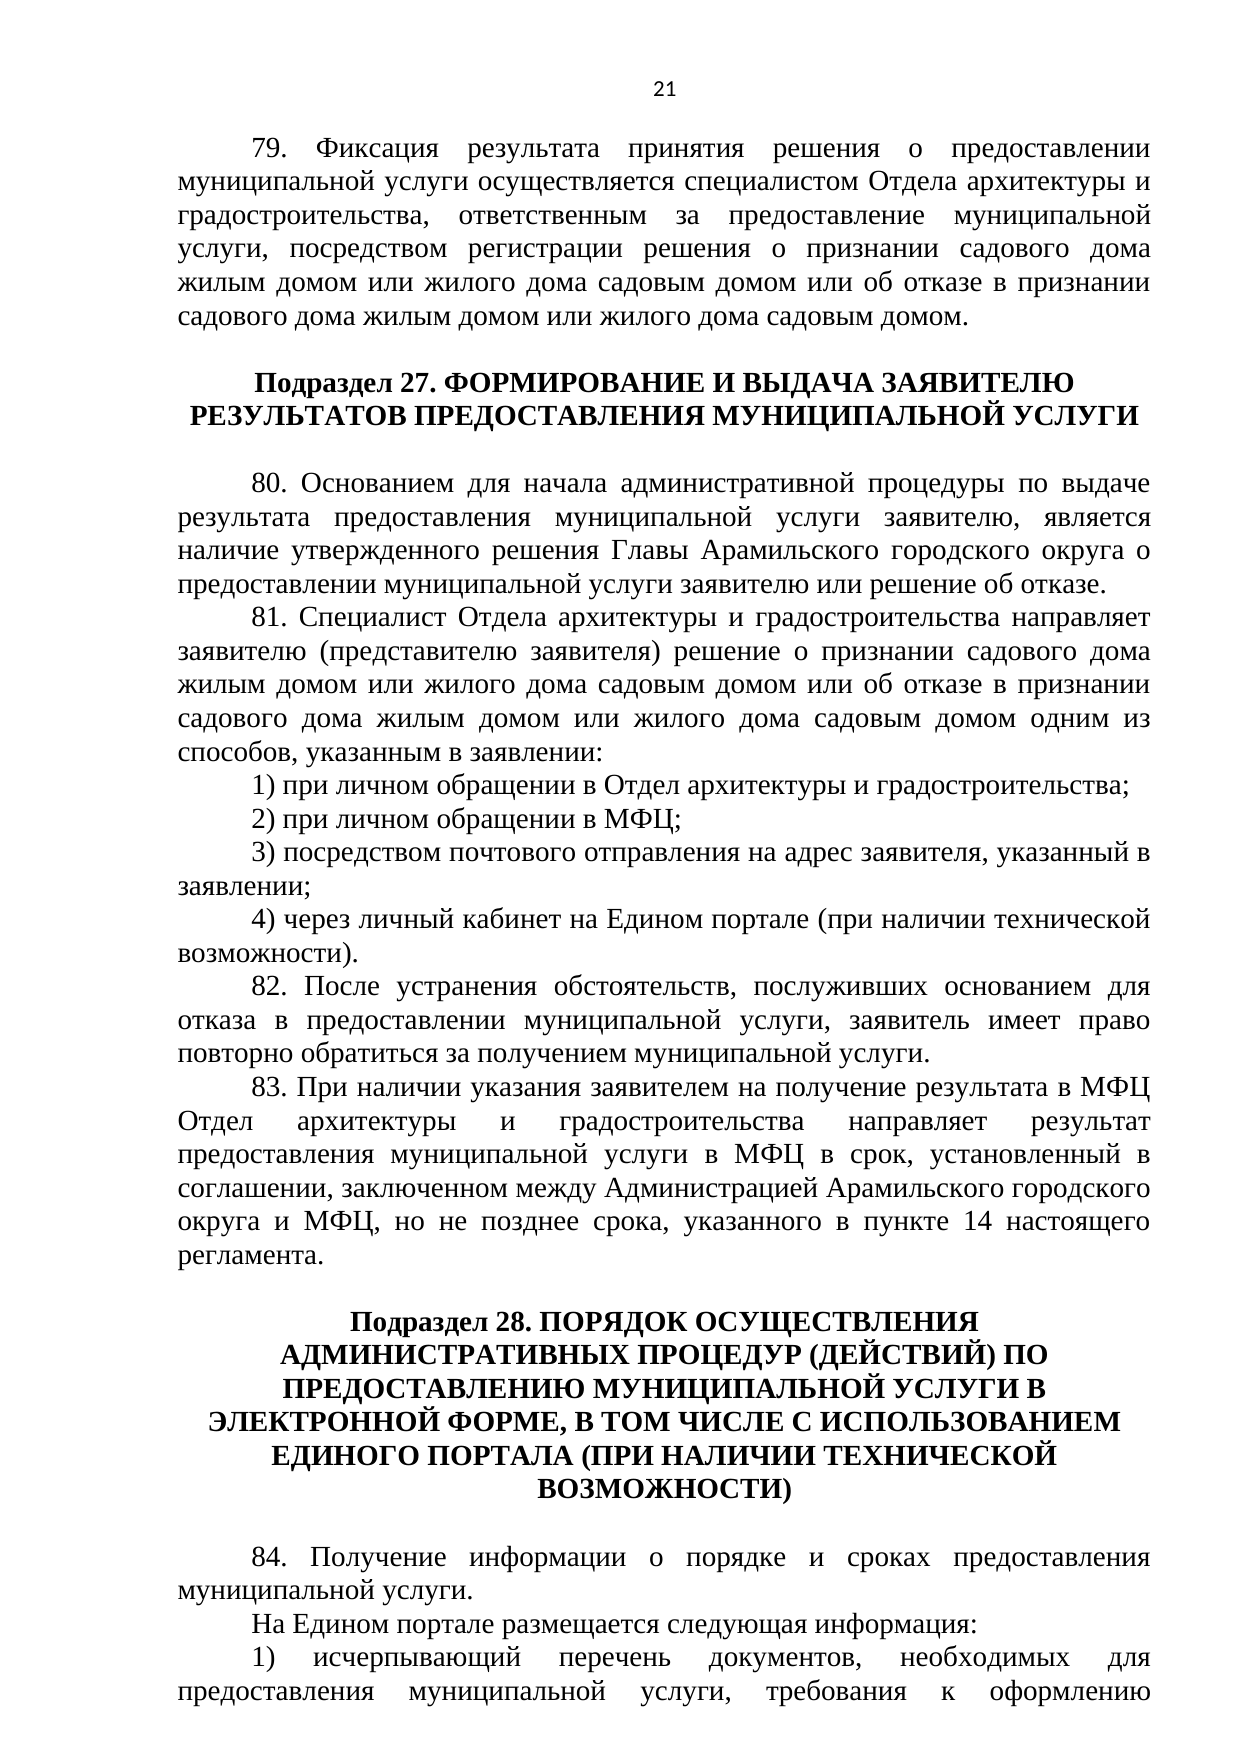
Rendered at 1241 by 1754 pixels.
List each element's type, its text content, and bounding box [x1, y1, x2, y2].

text 4) через личный кабинет на Едином портале (при наличии технической возможности). [177, 901, 1152, 968]
text 83. При наличии указания заявителем на получение результата в МФЦ Отдел архитектуры и градостроительства направляет результат предоставления муниципальной услуги в МФЦ в срок, установленный в соглашении, заключенном между Администрацией Арамильского городского округа и МФЦ, но не позднее срока, указанного в пункте 14 настоящего регламента. [177, 1069, 1152, 1270]
text 1) при личном обращении в Отдел архитектуры и градостроительства; [177, 767, 1152, 801]
text 84. Получение информации о порядке и сроках предоставления муниципальной услуги. [177, 1539, 1152, 1606]
text 80. Основанием для начала административной процедуры по выдаче результата предоставления муниципальной услуги заявителю, является наличие утвержденного решения Главы Арамильского городского округа о предоставлении муниципальной услуги заявителю или решение об отказе. [177, 465, 1152, 599]
text 3) посредством почтового отправления на адрес заявителя, указанный в заявлении; [177, 834, 1152, 901]
text На Едином портале размещается следующая информация: [177, 1606, 1152, 1639]
text 2) при личном обращении в МФЦ; [177, 801, 1152, 834]
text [177, 1639, 1152, 1706]
text 81. Специалист Отдела архитектуры и градостроительства направляет заявителю (представителю заявителя) решение о признании садового дома жилым домом или жилого дома садовым домом или об отказе в признании садового дома жилым домом или жилого дома садовым домом одним из способов, указанным в заявлении: [177, 599, 1152, 767]
text 79. Фиксация результата принятия решения о предоставлении муниципальной услуги осуществляется специалистом Отдела архитектуры и градостроительства, ответственным за предоставление муниципальной услуги, посредством регистрации решения о признании садового дома жилым домом или жилого дома садовым домом или об отказе в признании садового дома жилым домом или жилого дома садовым домом. [177, 130, 1152, 331]
text Подраздел 27. ФОРМИРОВАНИЕ И ВЫДАЧА ЗАЯВИТЕЛЮ РЕЗУЛЬТАТОВ ПРЕДОСТАВЛЕНИЯ МУНИЦИПАЛЬНОЙ УСЛУГИ [177, 365, 1152, 432]
text 82. После устранения обстоятельств, послуживших основанием для отказа в предоставлении муниципальной услуги, заявитель имеет право повторно обратиться за получением муниципальной услуги. [177, 968, 1152, 1069]
text Подраздел 28. ПОРЯДОК ОСУЩЕСТВЛЕНИЯ АДМИНИСТРАТИВНЫХ ПРОЦЕДУР (ДЕЙСТВИЙ) ПО ПРЕДОСТАВЛЕНИЮ МУНИЦИПАЛЬНОЙ УСЛУГИ В ЭЛЕКТРОННОЙ ФОРМЕ, В ТОМ ЧИСЛЕ С ИСПОЛЬЗОВАНИЕМ ЕДИНОГО ПОРТАЛА (ПРИ НАЛИЧИИ ТЕХНИЧЕСКОЙ ВОЗМОЖНОСТИ) [177, 1304, 1152, 1505]
